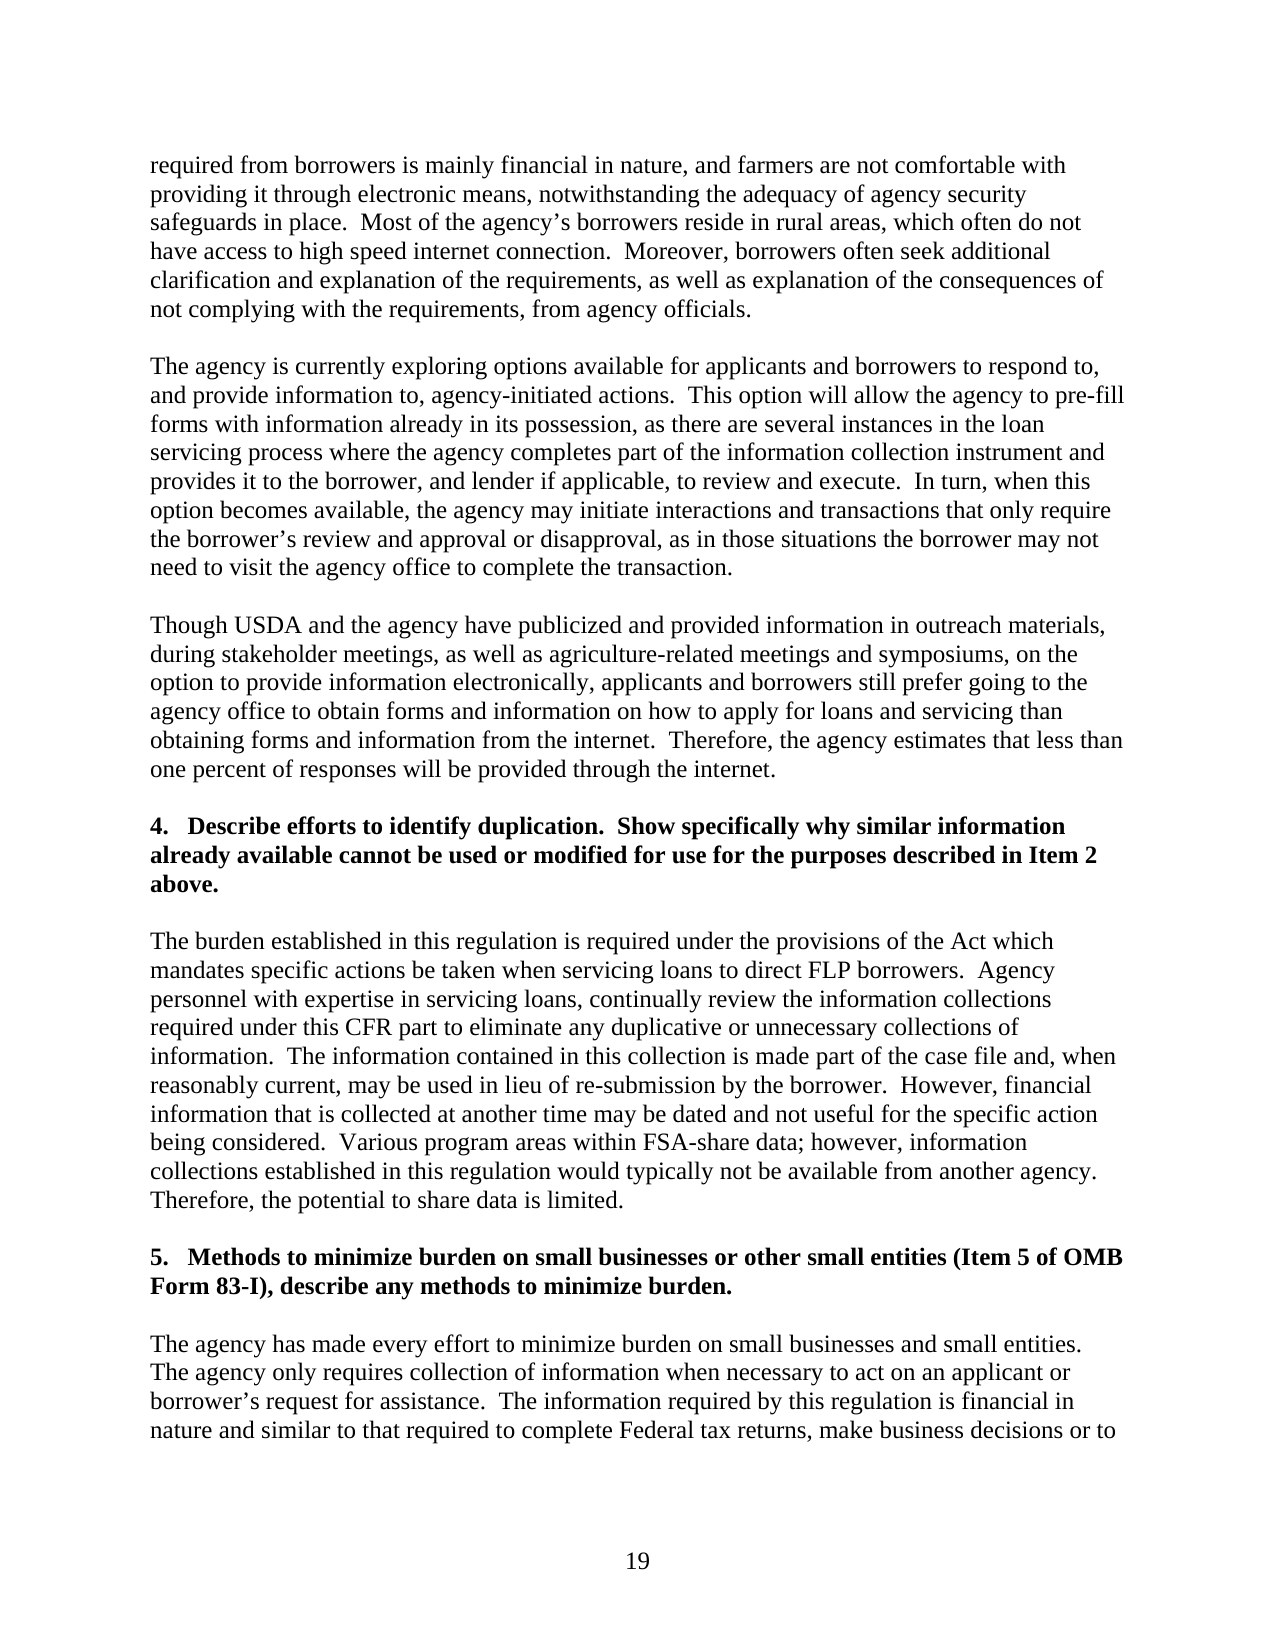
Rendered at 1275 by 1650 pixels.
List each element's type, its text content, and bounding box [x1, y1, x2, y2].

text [150, 1329, 1125, 1444]
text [150, 150, 1125, 322]
text The burden established in this regulation is required under the provisions of the Act which mandates specific actions be taken when servicing loans to direct FLP borrowers. Agency personnel with expertise in servicing loans, continually review the information collections required under this CFR part to eliminate any duplicative or unnecessary collections of information. The information contained in this collection is made part of the case file and, when reasonably current, may be used in lieu of re-submission by the borrower. However, financial information that is collected at another time may be dated and not useful for the specific action being considered. Various program areas within FSA-share data; however, information collections established in this regulation would typically not be available from another agency. Therefore, the potential to share data is limited. [150, 926, 1125, 1214]
list Methods to minimize burden on small businesses or other small entities (Item 5 of OMB Form 83-I), describe any methods to minimize burden. [150, 1242, 1125, 1300]
text The agency is currently exploring options available for applicants and borrowers to respond to, and provide information to, agency-initiated actions. This option will allow the agency to pre-fill forms with information already in its possession, as there are several instances in the loan servicing process where the agency completes part of the information collection instrument and provides it to the borrower, and lender if applicable, to review and execute. In turn, when this option becomes available, the agency may initiate interactions and transactions that only require the borrower’s review and approval or disapproval, as in those situations the borrower may not need to visit the agency office to complete the transaction. [150, 351, 1125, 581]
list Describe efforts to identify duplication. Show specifically why similar information already available cannot be used or modified for use for the purposes described in Item 2 above. [150, 811, 1125, 897]
text Though USDA and the agency have publicized and provided information in outreach materials, during stakeholder meetings, as well as agriculture-related meetings and symposiums, on the option to provide information electronically, applicants and borrowers still prefer going to the agency office to obtain forms and information on how to apply for loans and servicing than obtaining forms and information from the internet. Therefore, the agency estimates that less than one percent of responses will be provided through the internet. [150, 610, 1125, 782]
